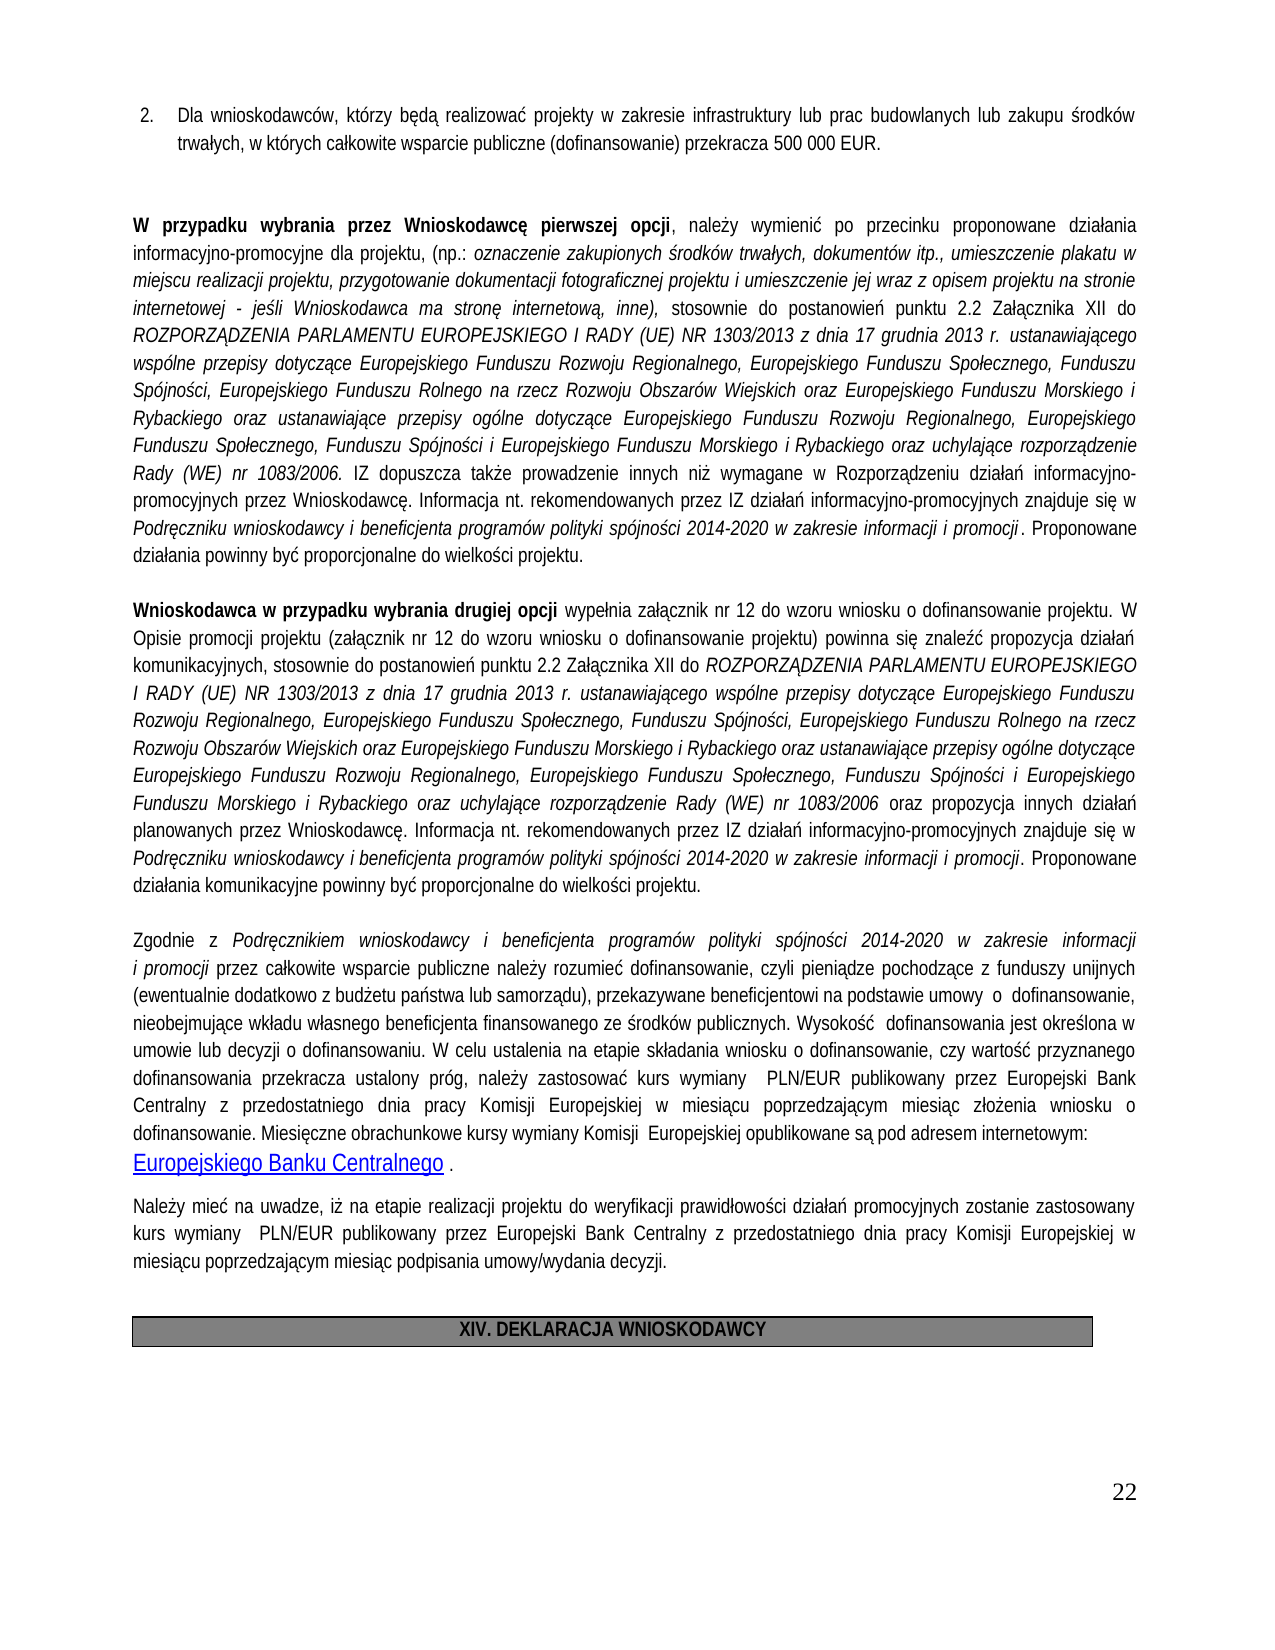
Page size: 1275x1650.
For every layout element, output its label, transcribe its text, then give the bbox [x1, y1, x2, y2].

text Wnioskodawca w przypadku wybrania drugiej opcji wypełnia załącznik nr 12 do wzoru wniosku o dofinansowanie projektu. W Opisie promocji projektu (załącznik nr 12 do wzoru wniosku o dofinansowanie projektu) powinna się znaleźć propozycja działań komunikacyjnych, stosownie do postanowień punktu 2.2 Załącznika XII do ROZPORZĄDZENIA PARLAMENTU EUROPEJSKIEGO I RADY (UE) NR 1303/2013 z dnia 17 grudnia 2013 r. ustanawiającego wspólne przepisy dotyczące Europejskiego Funduszu Rozwoju Regionalnego, Europejskiego Funduszu Społecznego, Funduszu Spójności, Europejskiego Funduszu Rolnego na rzecz Rozwoju Obszarów Wiejskich oraz Europejskiego Funduszu Morskiego i Rybackiego oraz ustanawiające przepisy ogólne dotyczące Europejskiego Funduszu Rozwoju Regionalnego, Europejskiego Funduszu Społecznego, Funduszu Spójności i Europejskiego Funduszu Morskiego i Rybackiego oraz uchylające rozporządzenie Rady (WE) nr 1083/2006 oraz propozycja innych działań planowanych przez Wnioskodawcę. Informacja nt. rekomendowanych przez IZ działań informacyjno-promocyjnych znajduje się w Podręczniku wnioskodawcy i beneficjenta programów polityki spójności 2014-2020 w zakresie informacji i promocji. Proponowane działania komunikacyjne powinny być proporcjonalne do wielkości projektu. [133, 598, 1137, 897]
text Zgodnie z Podręcznikiem wnioskodawcy i beneficjenta programów polityki spójności 2014-2020 w zakresie informacji i promocji przez całkowite wsparcie publiczne należy rozumieć dofinansowanie, czyli pieniądze pochodzące z funduszy unijnych (ewentualnie dodatkowo z budżetu państwa lub samorządu), przekazywane beneficjentowi na podstawie umowy o dofinansowanie, nieobejmujące wkładu własnego beneficjenta finansowanego ze środków publicznych. Wysokość dofinansowania jest określona w umowie lub decyzji o dofinansowaniu. W celu ustalenia na etapie składania wniosku o dofinansowanie, czy wartość przyznanego dofinansowania przekracza ustalony próg, należy zastosować kurs wymiany PLN/EUR publikowany przez Europejski Bank Centralny z przedostatniego dnia pracy Komisji Europejskiej w miesiącu poprzedzającym miesiąc złożenia wniosku o dofinansowanie. Miesięczne obrachunkowe kursy wymiany Komisji Europejskiej opublikowane są pod adresem internetowym: [133, 928, 1137, 1145]
text Należy mieć na uwadze, iż na etapie realizacji projektu do weryfikacji prawidłowości działań promocyjnych zostanie zastosowany kurs wymiany PLN/EUR publikowany przez Europejski Bank Centralny z przedostatniego dnia pracy Komisji Europejskiej w miesiącu poprzedzającym miesiąc podpisania umowy/wydania decyzji. [133, 1194, 1137, 1273]
text W przypadku wybrania przez Wnioskodawcę pierwszej opcji, należy wymienić po przecinku proponowane działania informacyjno-promocyjne dla projektu, (np.: oznaczenie zakupionych środków trwałych, dokumentów itp., umieszczenie plakatu w miejscu realizacji projektu, przygotowanie dokumentacji fotograficznej projektu i umieszczenie jej wraz z opisem projektu na stronie internetowej - jeśli Wnioskodawca ma stronę internetową, inne), stosownie do postanowień punktu 2.2 Załącznika XII do ROZPORZĄDZENIA PARLAMENTU EUROPEJSKIEGO I RADY (UE) NR 1303/2013 z dnia 17 grudnia 2013 r. ustanawiającego wspólne przepisy dotyczące Europejskiego Funduszu Rozwoju Regionalnego, Europejskiego Funduszu Społecznego, Funduszu Spójności, Europejskiego Funduszu Rolnego na rzecz Rozwoju Obszarów Wiejskich oraz Europejskiego Funduszu Morskiego i Rybackiego oraz ustanawiające przepisy ogólne dotyczące Europejskiego Funduszu Rozwoju Regionalnego, Europejskiego Funduszu Społecznego, Funduszu Spójności i Europejskiego Funduszu Morskiego i Rybackiego oraz uchylające rozporządzenie Rady (WE) nr 1083/2006. IZ dopuszcza także prowadzenie innych niż wymagane w Rozporządzeniu działań informacyjno-promocyjnych przez Wnioskodawcę. Informacja nt. rekomendowanych przez IZ działań informacyjno-promocyjnych znajduje się w Podręczniku wnioskodawcy i beneficjenta programów polityki spójności 2014-2020 w zakresie informacji i promocji. Proponowane działania powinny być proporcjonalne do wielkości projektu. [133, 213, 1137, 567]
list Dla wnioskodawców, którzy będą realizować projekty w zakresie infrastruktury lub prac budowlanych lub zakupu środków trwałych, w których całkowite wsparcie publiczne (dofinansowanie) przekracza 500 000 EUR. [140, 103, 1137, 155]
table_header XIV. DEKLARACJA WNIOSKODAWCY [133, 1318, 1092, 1346]
text Europejskiego Banku Centralnego . [133, 1148, 1137, 1177]
